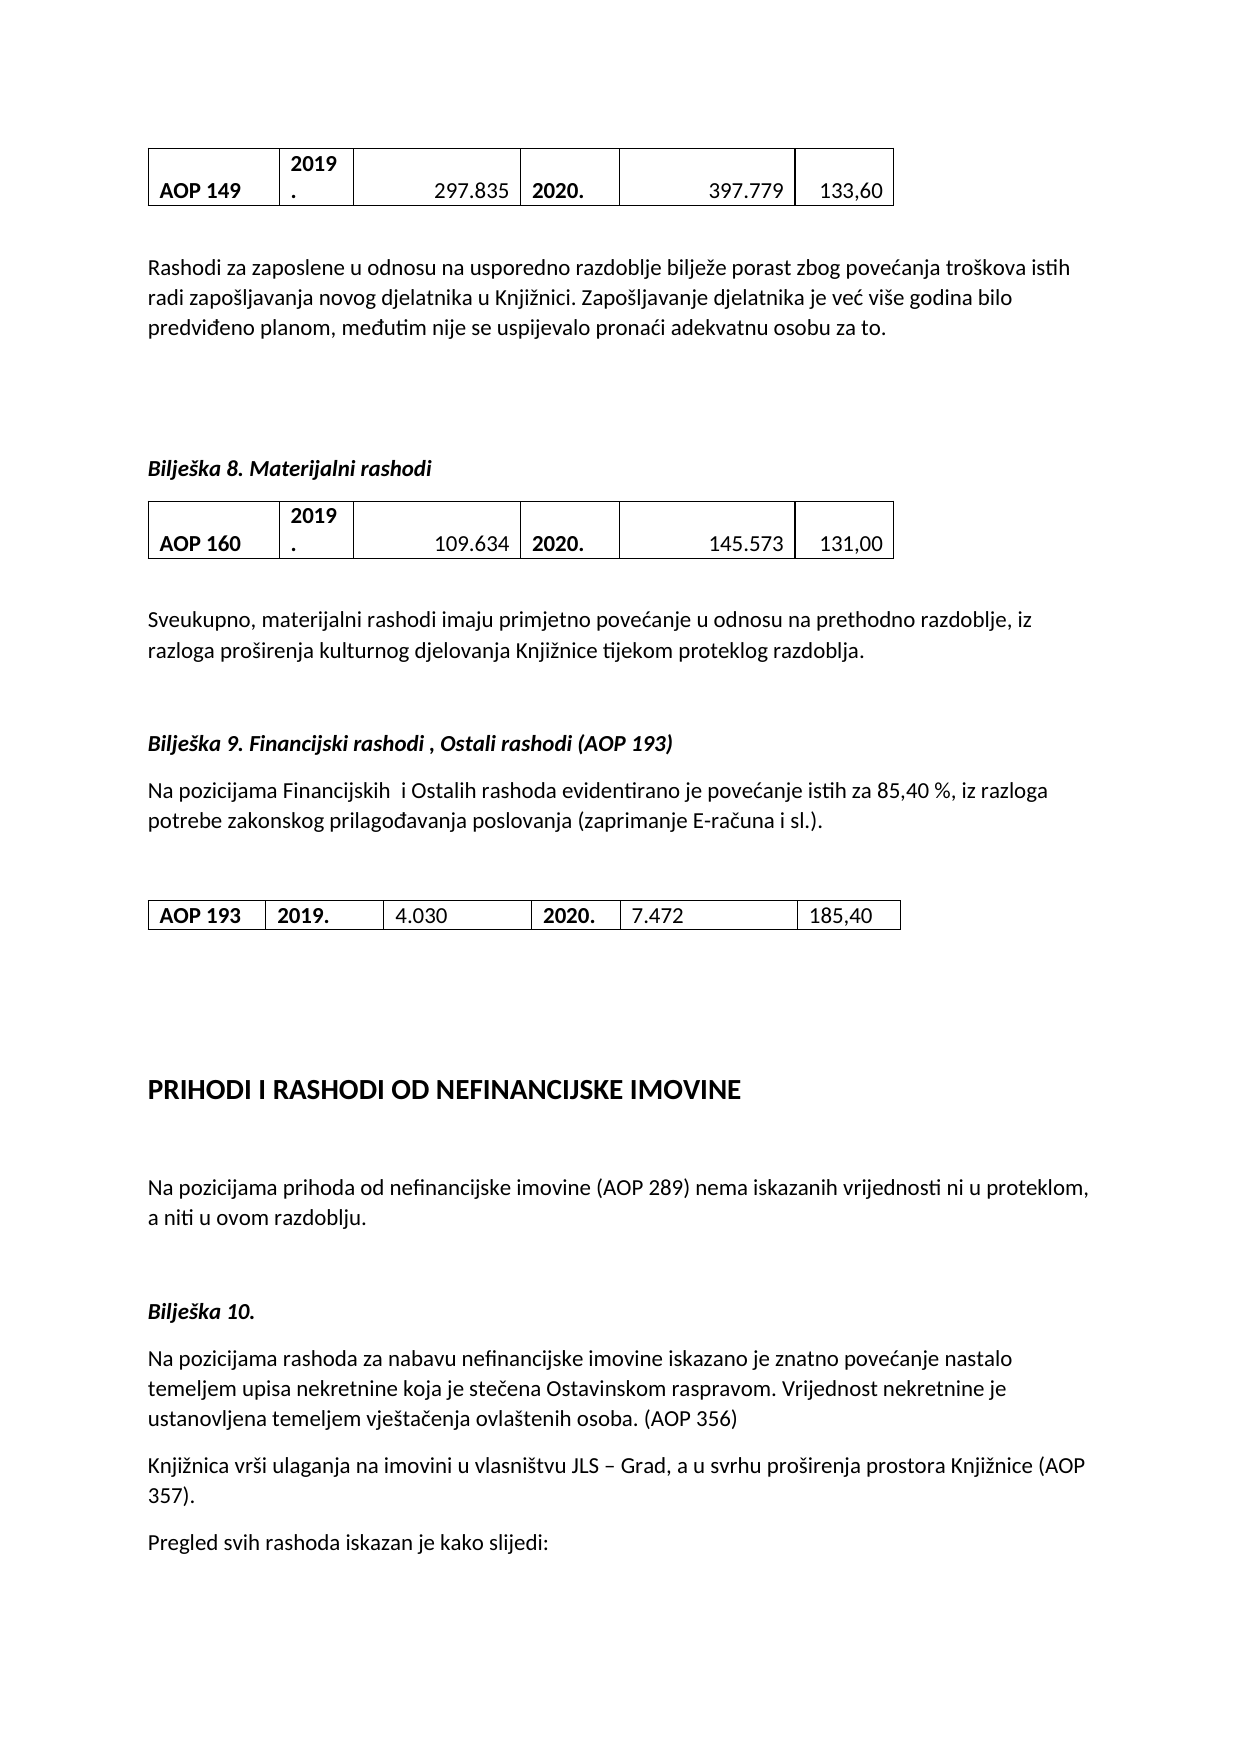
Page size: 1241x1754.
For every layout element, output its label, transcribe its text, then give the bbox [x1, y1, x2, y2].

table_header 131,00 [796, 502, 893, 558]
table_header 2019. [280, 502, 353, 558]
text Bilješka 10. [148, 1297, 1093, 1325]
text Bilješka 9. Financijski rashodi , Ostali rashodi (AOP 193) [148, 729, 1093, 757]
text Na pozicijama Financijskih i Ostalih rashoda evidentirano je povećanje istih za 85,40 %, iz razloga potrebe zakonskog prilagođavanja poslovanja (zaprimanje E-računa i sl.). [148, 776, 1093, 834]
table_header 2019. [280, 149, 353, 205]
table_header 185,40 [798, 901, 900, 929]
table_header 2019. [266, 901, 383, 929]
table_header 133,60 [796, 149, 893, 205]
table_header 7.472 [621, 901, 797, 929]
table_header AOP 193 [149, 901, 265, 929]
text Na pozicijama rashoda za nabavu nefinancijske imovine iskazano je znatno povećanje nastalo temeljem upisa nekretnine koja je stečena Ostavinskom raspravom. Vrijednost nekretnine je ustanovljena temeljem vještačenja ovlaštenih osoba. (AOP 356) [148, 1344, 1093, 1432]
table_header 297.835 [354, 149, 520, 205]
text Bilješka 8. Materijalni rashodi [148, 454, 1093, 482]
table_header AOP 149 [149, 149, 279, 205]
table_header 397.779 [620, 149, 794, 205]
table_header 4.030 [384, 901, 531, 929]
table_header AOP 160 [149, 502, 279, 558]
text Na pozicijama prihoda od nefinancijske imovine (AOP 289) nema iskazanih vrijednosti ni u proteklom, a niti u ovom razdoblju. [148, 1173, 1093, 1231]
table_header 2020. [521, 502, 619, 558]
text Pregled svih rashoda iskazan je kako slijedi: [148, 1528, 1093, 1556]
table_header 145.573 [620, 502, 794, 558]
text Knjižnica vrši ulaganja na imovini u vlasništvu JLS – Grad, a u svrhu proširenja prostora Knjižnice (AOP 357). [148, 1451, 1093, 1509]
text Sveukupno, materijalni rashodi imaju primjetno povećanje u odnosu na prethodno razdoblje, iz razloga proširenja kulturnog djelovanja Knjižnice tijekom proteklog razdoblja. [148, 606, 1093, 664]
text PRIHODI I RASHODI OD NEFINANCIJSKE IMOVINE [148, 1071, 1093, 1107]
table_header 2020. [532, 901, 620, 929]
table_header 109.634 [354, 502, 520, 558]
table_header 2020. [521, 149, 619, 205]
text Rashodi za zaposlene u odnosu na usporedno razdoblje bilježe porast zbog povećanja troškova istih radi zapošljavanja novog djelatnika u Knjižnici. Zapošljavanje djelatnika je već više godina bilo predviđeno planom, međutim nije se uspijevalo pronaći adekvatnu osobu za to. [148, 253, 1093, 341]
